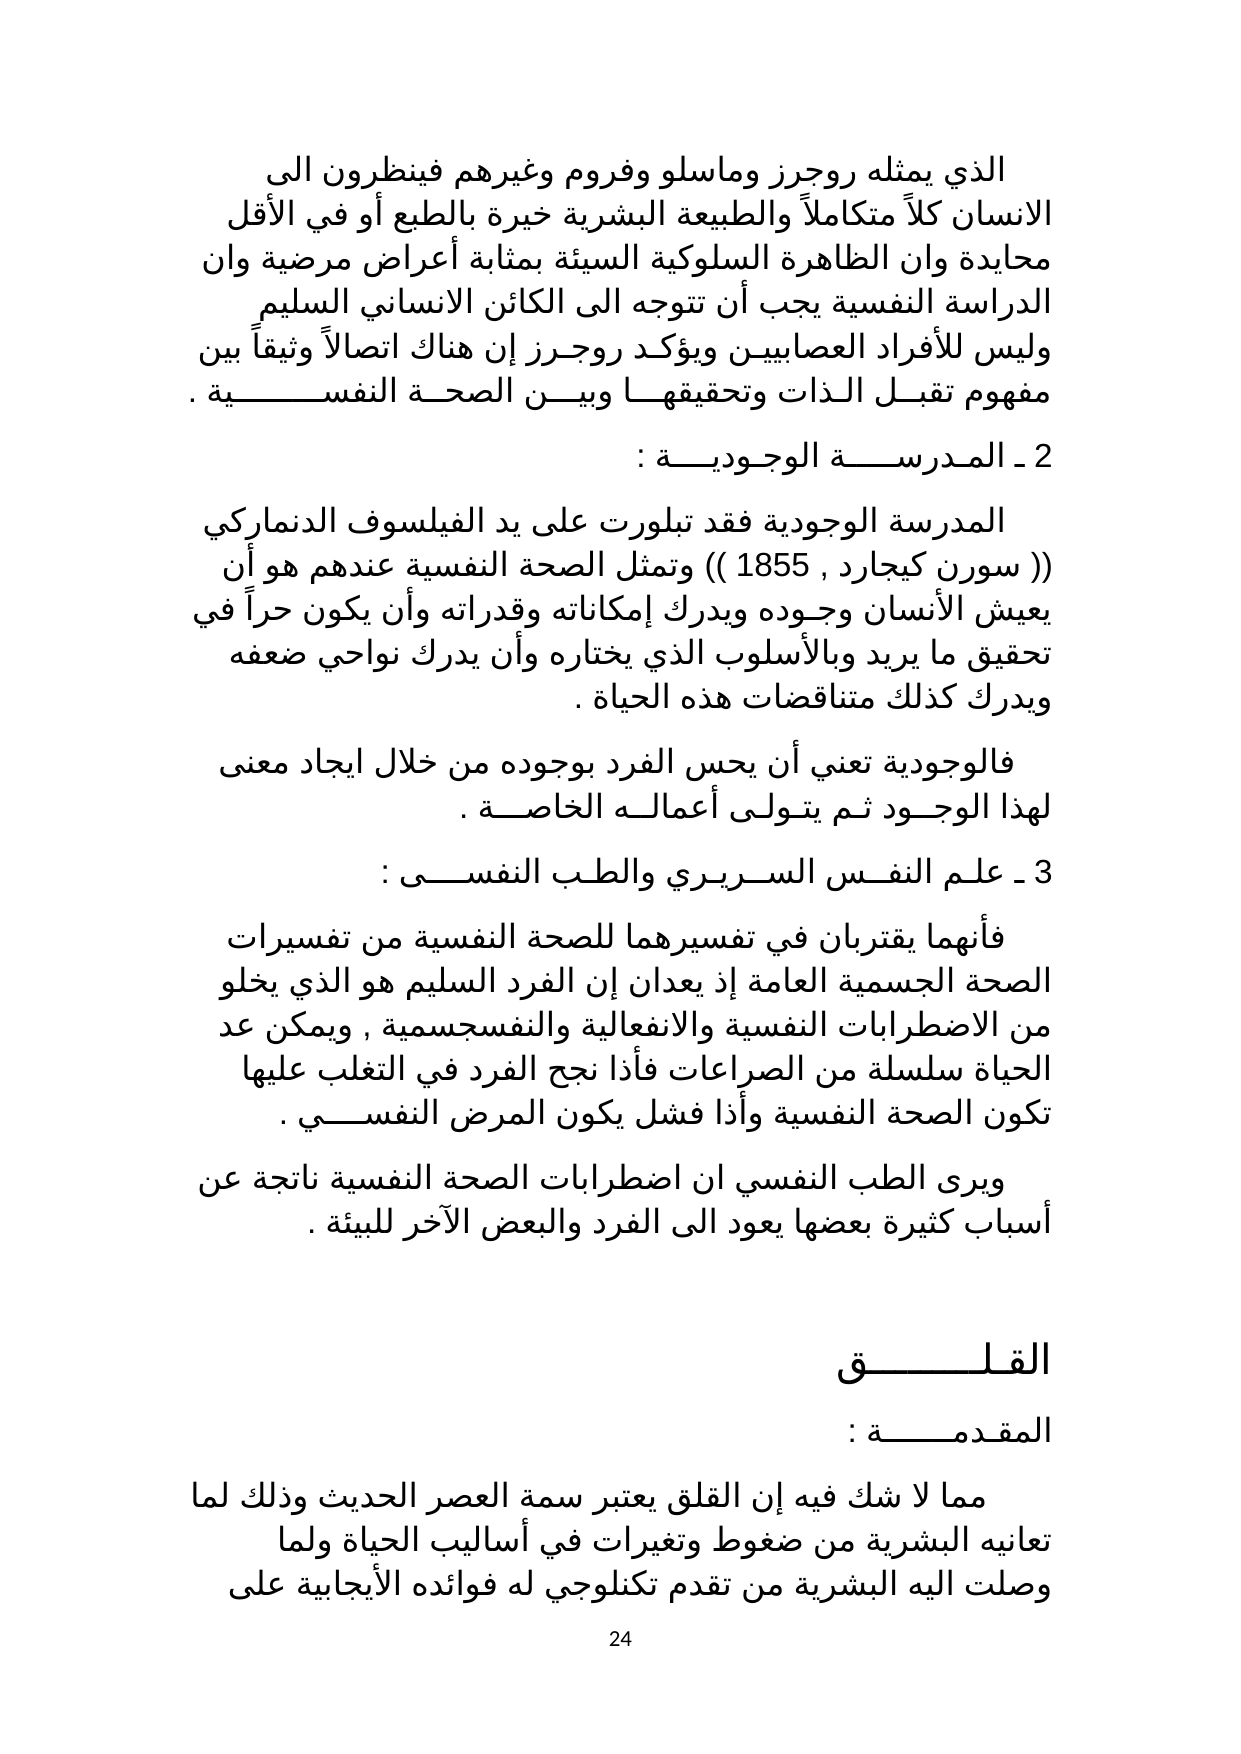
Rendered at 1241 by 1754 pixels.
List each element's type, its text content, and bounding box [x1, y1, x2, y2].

text فأنهما يقتربان في تفسيرهما للصحة النفسية من تفسيرات الصحة الجسمية العامة إذ يعدان إن الفرد السليم هو الذي يخلو من الاضطرابات النفسية والانفعالية والنفسجسمية , ويمكن عد الحياة سلسلة من الصراعات فأذا نجح الفرد في التغلب عليها تكون الصحة النفسية وأذا فشل يكون المرض النفســــي . [187, 917, 1053, 1132]
text فالوجودية تعني أن يحس الفرد بوجوده من خلال ايجاد معنى لهذا الوجــود ثـم يتـولـى أعمالــه الخاصـــة . [187, 742, 1053, 825]
text ويرى الطب النفسي ان اضطرابات الصحة النفسية ناتجة عن أسباب كثيرة بعضها يعود الى الفرد والبعض الآخر للبيئة . [187, 1158, 1053, 1241]
text 2 ـ المـدرســـــة الوجـوديــــة : [187, 436, 1053, 474]
text المقـدمـــــــة : [187, 1411, 1053, 1449]
text المدرسة الوجودية فقد تبلورت على يد الفيلسوف الدنماركي (( سورن كيجارد , 1855 )) وتمثل الصحة النفسية عندهم هو أن يعيش الأنسان وجـوده ويدرك إمكاناته وقدراته وأن يكون حراً في تحقيق ما يريد وبالأسلوب الذي يختاره وأن يدرك نواحي ضعفه ويدرك كذلك متناقضات هذه الحياة . [187, 501, 1053, 716]
text 3 ـ علـم النفــس الســريـري والطـب النفســــى : [187, 852, 1053, 890]
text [187, 1476, 1053, 1603]
text الذي يمثله روجرز وماسلو وفروم وغيرهم فينظرون الى الانسان كلاً متكاملاً والطبيعة البشرية خيرة بالطبع أو في الأقل محايدة وان الظاهرة السلوكية السيئة بمثابة أعراض مرضية وان الدراسة النفسية يجب أن تتوجه الى الكائن الانساني السليم وليس للأفراد العصابييـن ويؤكـد روجـرز إن هناك اتصالاً وثيقاً بين مفهوم تقبــل الـذات وتحقيقهـــا وبيـــن الصحــة النفســـــــــية . [187, 150, 1053, 409]
text القـلـــــــــق [187, 1335, 1053, 1383]
